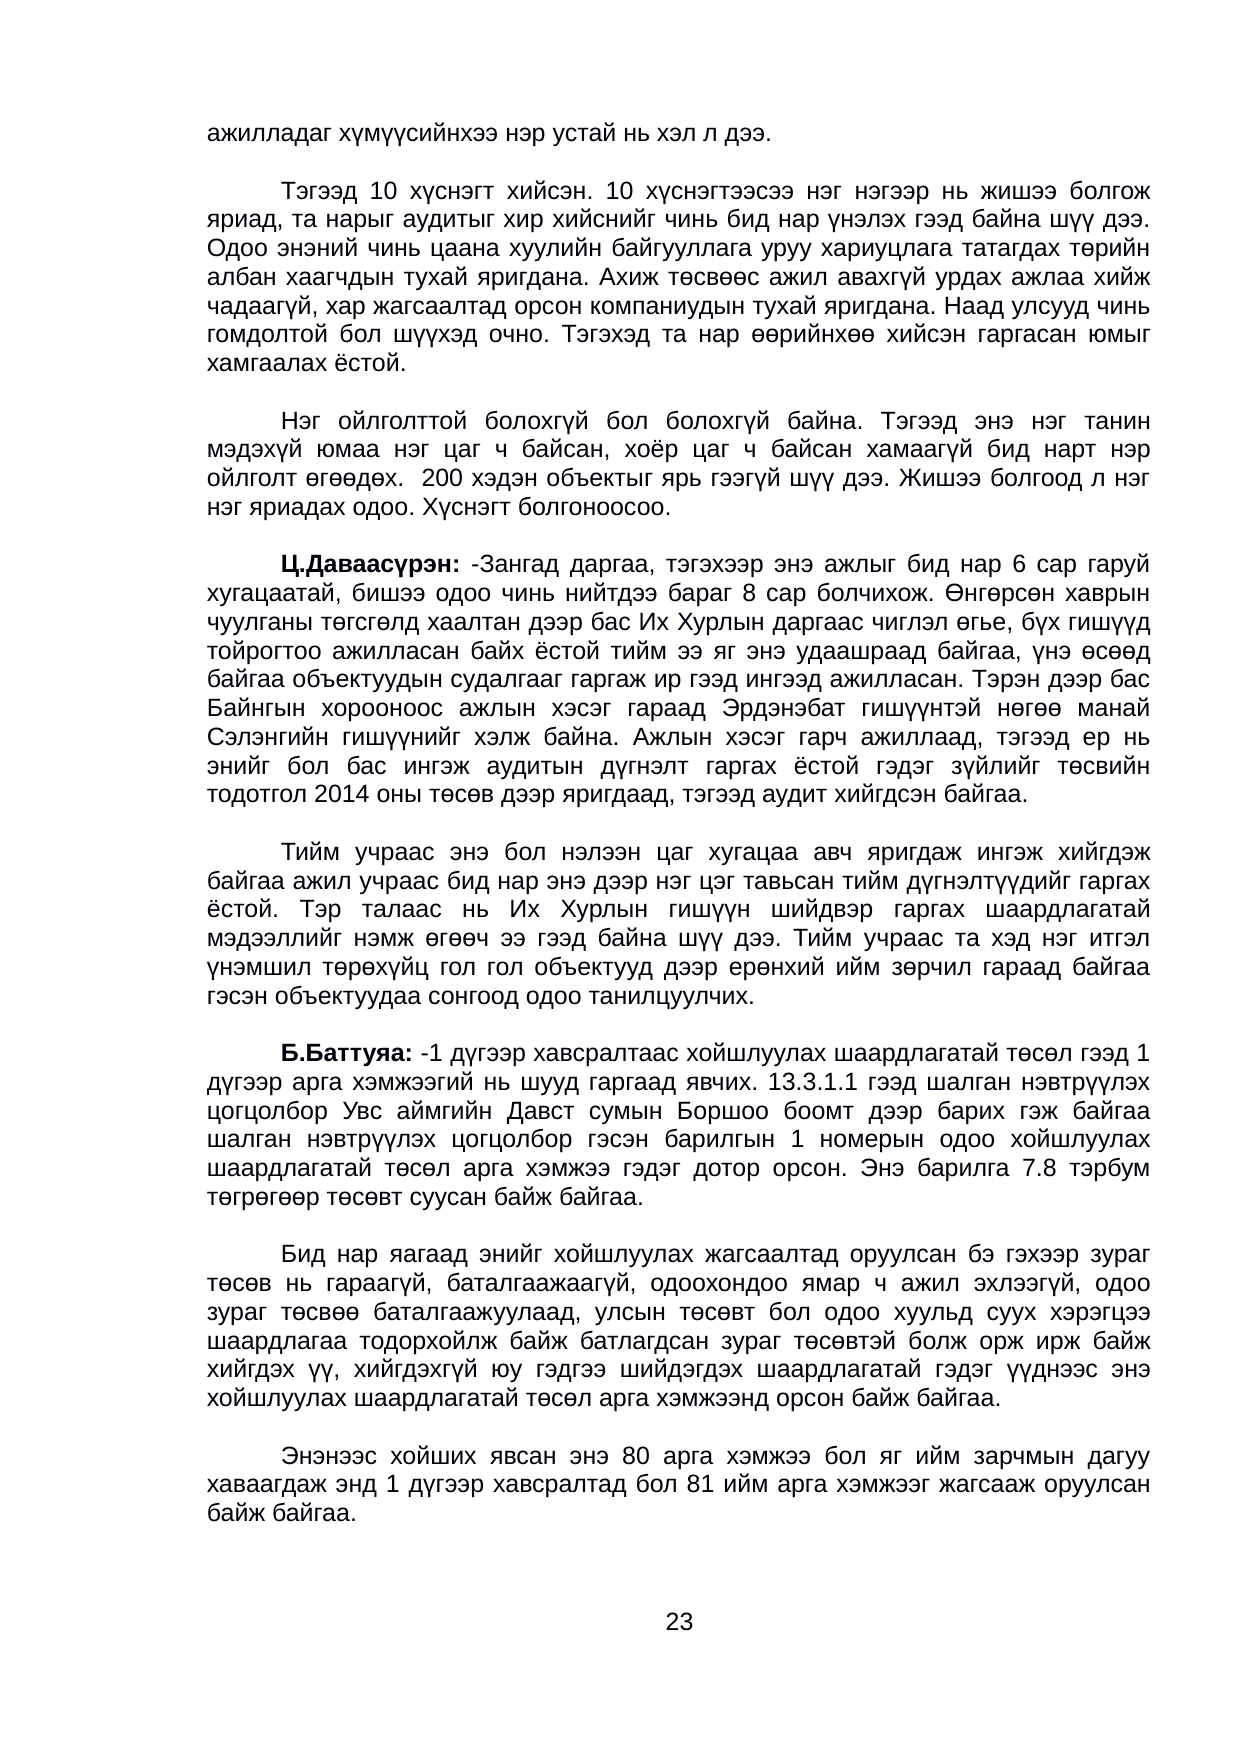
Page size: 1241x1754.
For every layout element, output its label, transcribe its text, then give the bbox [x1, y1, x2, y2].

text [207, 118, 1152, 147]
text Энэнээс хойших явсан энэ 80 арга хэмжээ бол яг ийм зарчмын дагуу хаваагдаж энд 1 дүгээр хавсралтад бол 81 ийм арга хэмжээг жагсааж оруулсан байж байгаа. [207, 1441, 1152, 1527]
text Б.Баттуяа: -1 дүгээр хавсралтаас хойшлуулах шаардлагатай төсөл гээд 1 дүгээр арга хэмжээгий нь шууд гаргаад явчих. 13.3.1.1 гээд шалган нэвтрүүлэх цогцолбор Увс аймгийн Давст сумын Боршоо боомт дээр барих гэж байгаа шалган нэвтрүүлэх цогцолбор гэсэн барилгын 1 номерын одоо хойшлуулах шаардлагатай төсөл арга хэмжээ гэдэг дотор орсон. Энэ барилга 7.8 тэрбум төгрөгөөр төсөвт суусан байж байгаа. [207, 1038, 1152, 1211]
text Тийм учраас энэ бол нэлээн цаг хугацаа авч яригдаж ингэж хийгдэж байгаа ажил учраас бид нар энэ дээр нэг цэг тавьсан тийм дүгнэлтүүдийг гаргах ёстой. Тэр талаас нь Их Хурлын гишүүн шийдвэр гаргах шаардлагатай мэдээллийг нэмж өгөөч ээ гээд байна шүү дээ. Тийм учраас та хэд нэг итгэл үнэмшил төрөхүйц гол гол объектууд дээр ерөнхий ийм зөрчил гараад байгаа гэсэн объектуудаа сонгоод одоо танилцуулчих. [207, 837, 1152, 1009]
text Ц.Даваасүрэн: -Зангад даргаа, тэгэхээр энэ ажлыг бид нар 6 сар гаруй хугацаатай, бишээ одоо чинь нийтдээ бараг 8 сар болчихож. Өнгөрсөн хаврын чуулганы төгсгөлд хаалтан дээр бас Их Хурлын даргаас чиглэл өгье, бүх гишүүд тойрогтоо ажилласан байх ёстой тийм ээ яг энэ удаашраад байгаа, үнэ өсөөд байгаа объектуудын судалгааг гаргаж ир гээд ингээд ажилласан. Тэрэн дээр бас Байнгын хорооноос ажлын хэсэг гараад Эрдэнэбат гишүүнтэй нөгөө манай Сэлэнгийн гишүүнийг хэлж байна. Ажлын хэсэг гарч ажиллаад, тэгээд ер нь энийг бол бас ингэж аудитын дүгнэлт гаргах ёстой гэдэг зүйлийг төсвийн тодотгол 2014 оны төсөв дээр яригдаад, тэгээд аудит хийгдсэн байгаа. [207, 549, 1152, 808]
text Нэг ойлголттой болохгүй бол болохгүй байна. Тэгээд энэ нэг танин мэдэхүй юмаа нэг цаг ч байсан, хоёр цаг ч байсан хамаагүй бид нарт нэр ойлголт өгөөдөх. 200 хэдэн объектыг ярь гээгүй шүү дээ. Жишээ болгоод л нэг нэг яриадах одоо. Хүснэгт болгоноосоо. [207, 406, 1152, 521]
text Тэгээд 10 хүснэгт хийсэн. 10 хүснэгтээсээ нэг нэгээр нь жишээ болгож яриад, та нарыг аудитыг хир хийснийг чинь бид нар үнэлэх гээд байна шүү дээ. Одоо энэний чинь цаана хуулийн байгууллага уруу хариуцлага татагдах төрийн албан хаагчдын тухай яригдана. Ахиж төсвөөс ажил авахгүй урдах ажлаа хийж чадаагүй, хар жагсаалтад орсон компаниудын тухай яригдана. Наад улсууд чинь гомдолтой бол шүүхэд очно. Тэгэхэд та нар өөрийнхөө хийсэн гаргасан юмыг хамгаалах ёстой. [207, 176, 1152, 377]
text Бид нар яагаад энийг хойшлуулах жагсаалтад оруулсан бэ гэхээр зураг төсөв нь гараагүй, баталгаажаагүй, одоохондоо ямар ч ажил эхлээгүй, одоо зураг төсвөө баталгаажуулаад, улсын төсөвт бол одоо хуульд суух хэрэгцээ шаардлагаа тодорхойлж байж батлагдсан зураг төсөвтэй болж орж ирж байж хийгдэх үү, хийгдэхгүй юу гэдгээ шийдэгдэх шаардлагатай гэдэг үүднээс энэ хойшлуулах шаардлагатай төсөл арга хэмжээнд орсон байж байгаа. [207, 1239, 1152, 1412]
